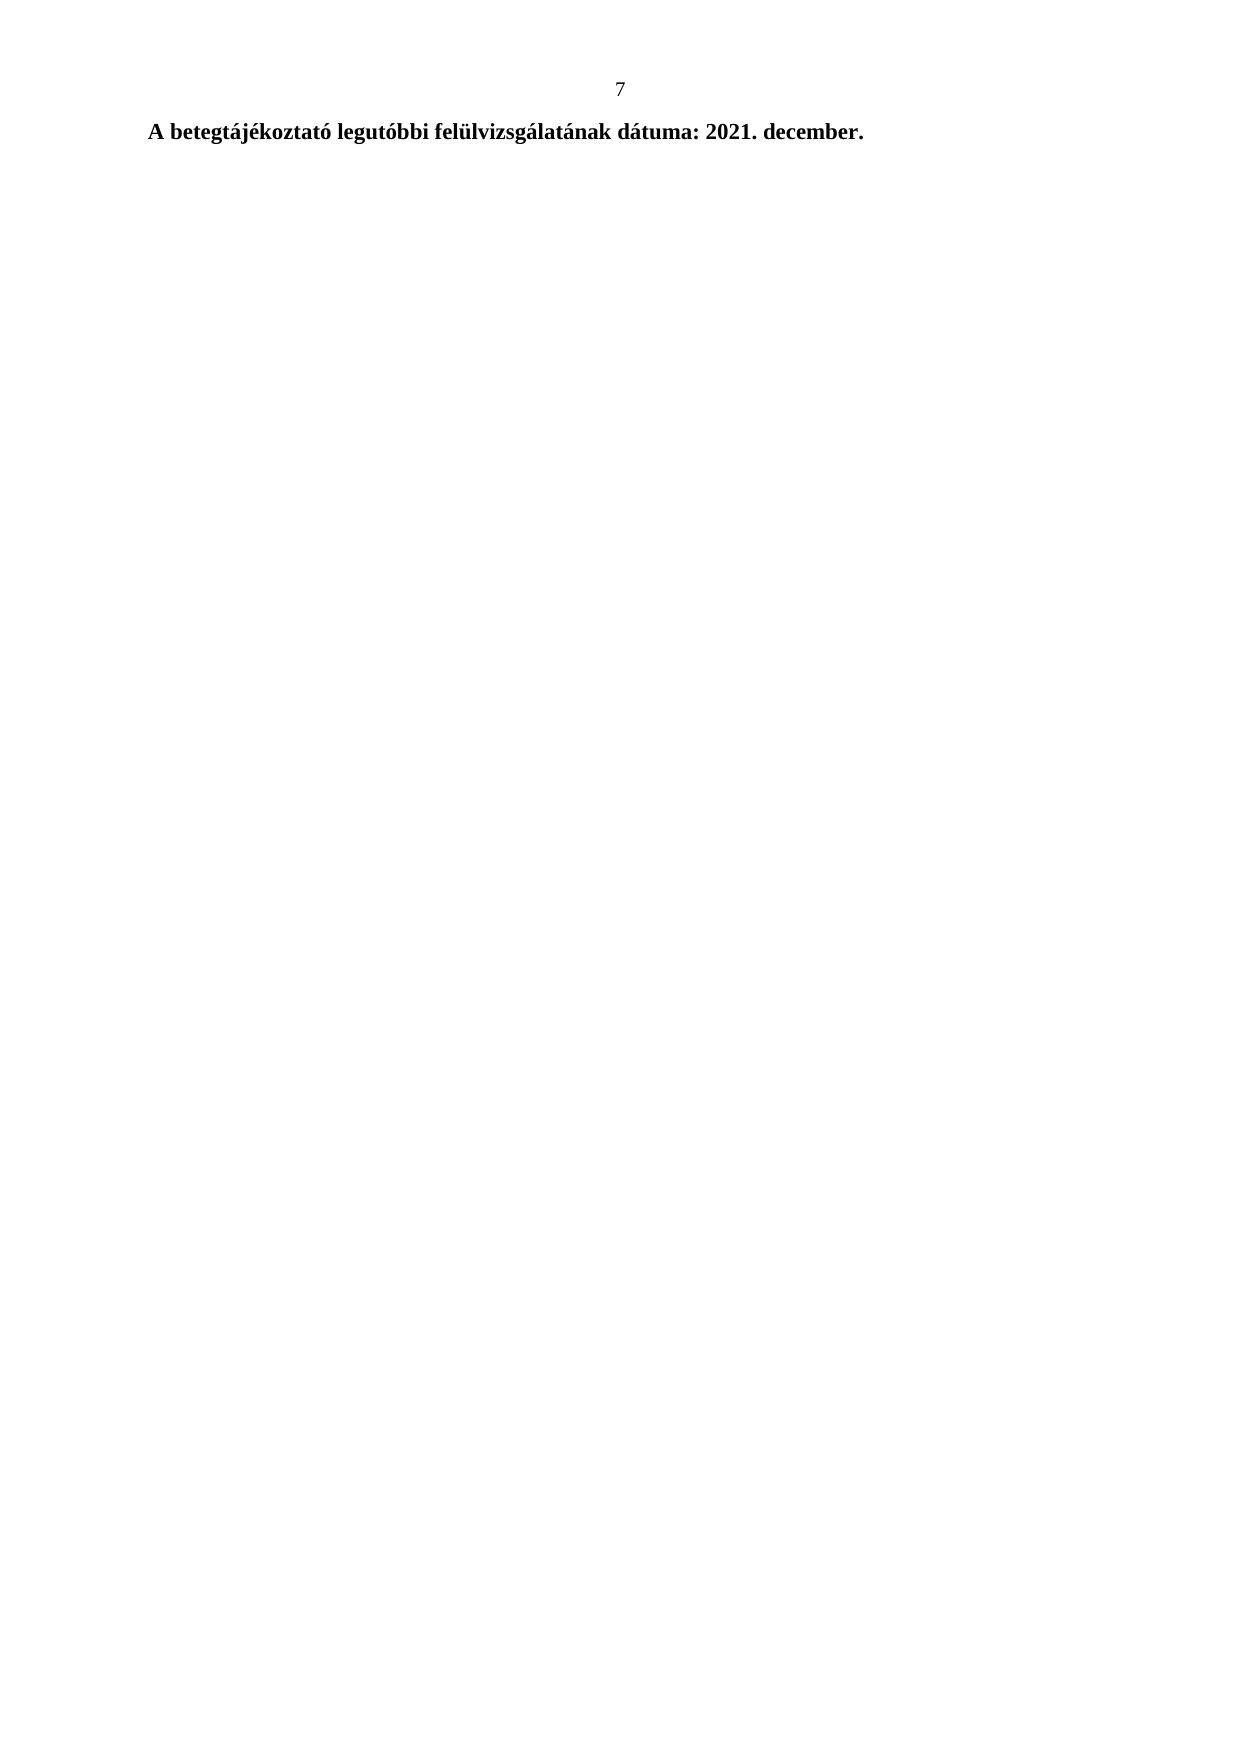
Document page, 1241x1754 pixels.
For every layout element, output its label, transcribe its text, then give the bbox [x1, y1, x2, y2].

text A betegtájékoztató legutóbbi felülvizsgálatának dátuma: 2021. december. [148, 118, 1093, 144]
